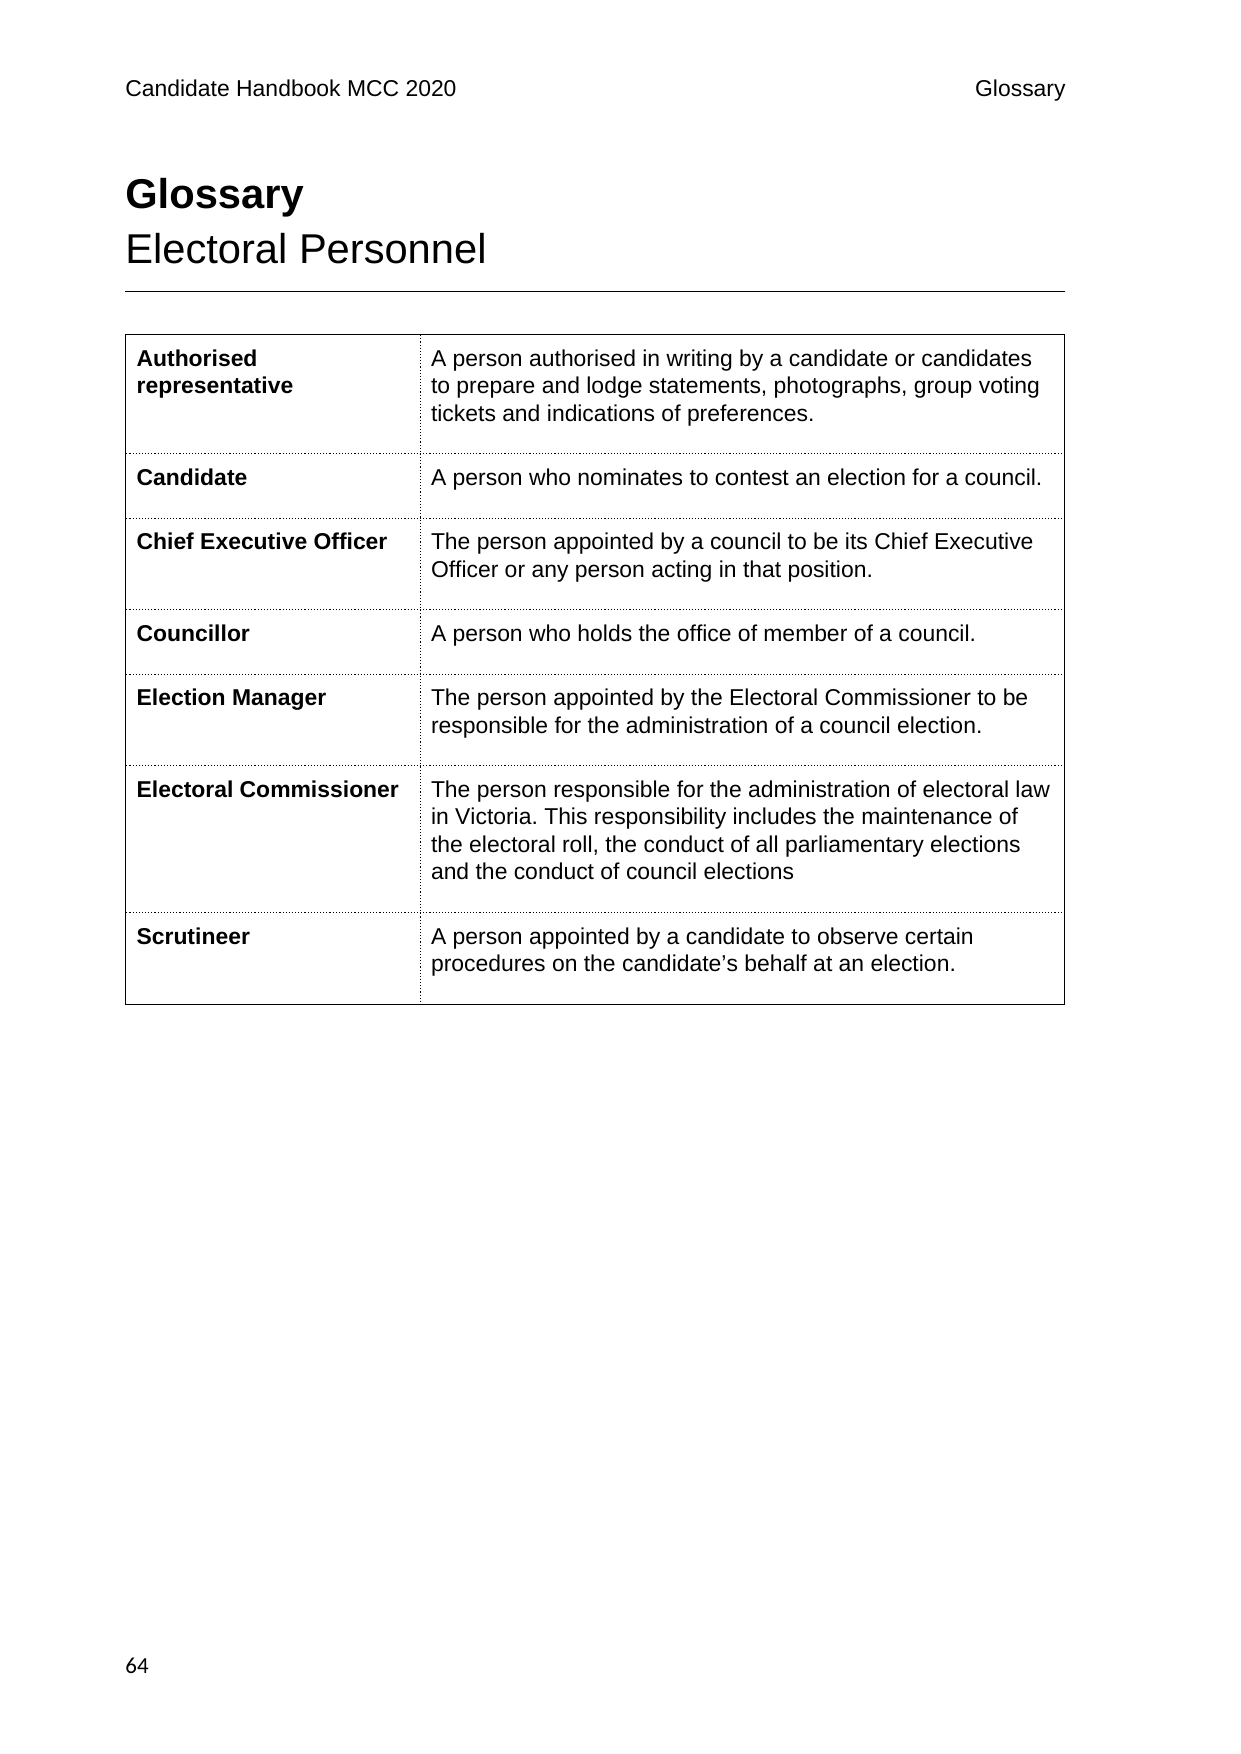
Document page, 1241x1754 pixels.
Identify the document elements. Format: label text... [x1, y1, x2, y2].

table_cell Scrutineer [126, 912, 420, 1004]
table_cell Chief Executive Officer [126, 518, 420, 609]
table_cell A person who nominates to contest an election for a council. [420, 453, 1064, 518]
table_cell A person appointed by a candidate to observe certain procedures on the candidate’s behalf at an election. [420, 912, 1064, 1004]
table_header A person authorised in writing by a candidate or candidates to prepare and lodge statements, photographs, group voting tickets and indications of preferences. [420, 335, 1064, 453]
table_cell The person appointed by a council to be its Chief Executive Officer or any person acting in that position. [420, 518, 1064, 609]
table_cell The person appointed by the Electoral Commissioner to be responsible for the administration of a council election. [420, 674, 1064, 765]
subtitle Glossary [125, 163, 1065, 218]
table_cell Candidate [126, 453, 420, 518]
table_cell A person who holds the office of member of a council. [420, 609, 1064, 674]
table_cell Electoral Commissioner [126, 765, 420, 912]
table_cell Election Manager [126, 674, 420, 765]
text Electoral Personnel [125, 218, 1065, 291]
table_cell The person responsible for the administration of electoral law in Victoria. This responsibility includes the maintenance of the electoral roll, the conduct of all parliamentary elections and the conduct of council elections [420, 765, 1064, 912]
table_header Authorised representative [126, 335, 420, 453]
table_cell Councillor [126, 609, 420, 674]
